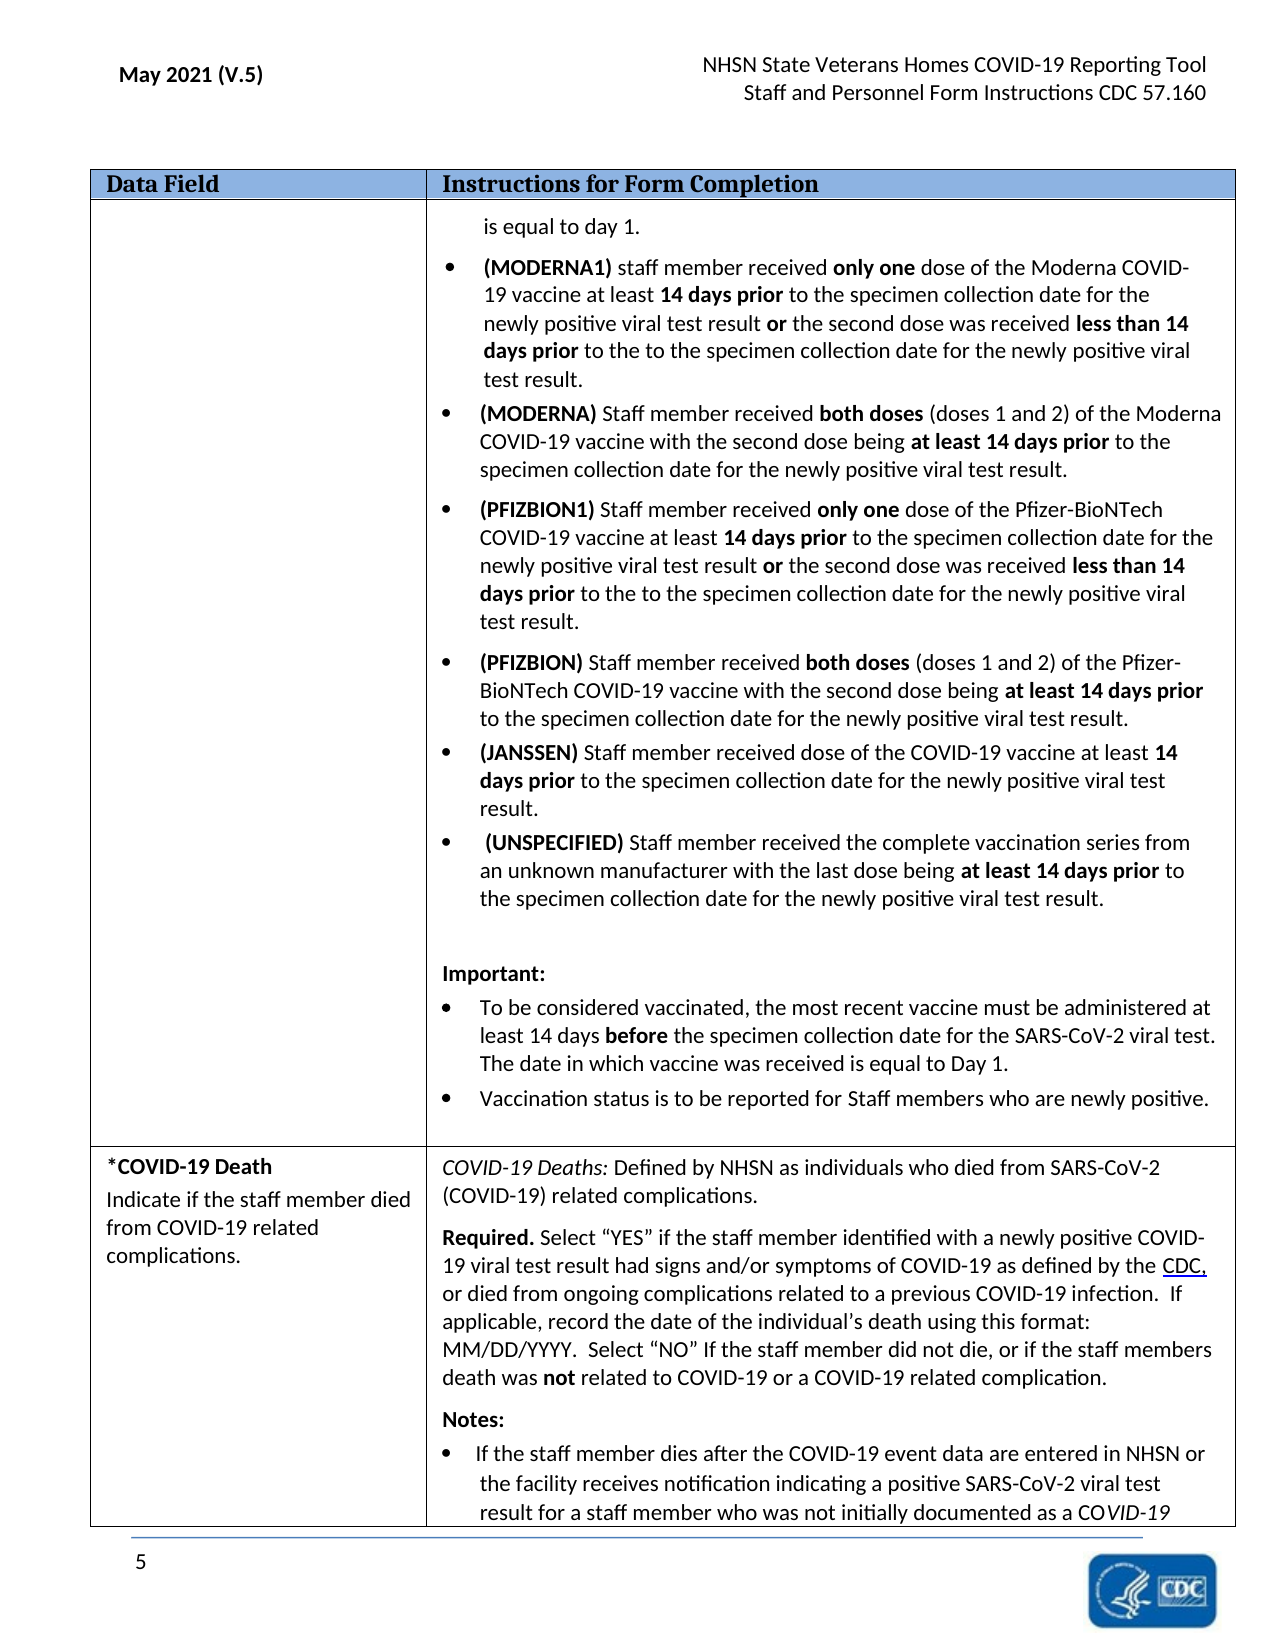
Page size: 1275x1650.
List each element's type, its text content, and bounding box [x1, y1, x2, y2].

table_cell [91, 1147, 426, 1526]
table_header Instructions for Form Completion [427, 170, 1235, 198]
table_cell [427, 1147, 1235, 1526]
picture [1083, 1551, 1222, 1633]
table_header Data Field [91, 170, 426, 198]
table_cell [427, 200, 1235, 1146]
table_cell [91, 200, 426, 1146]
